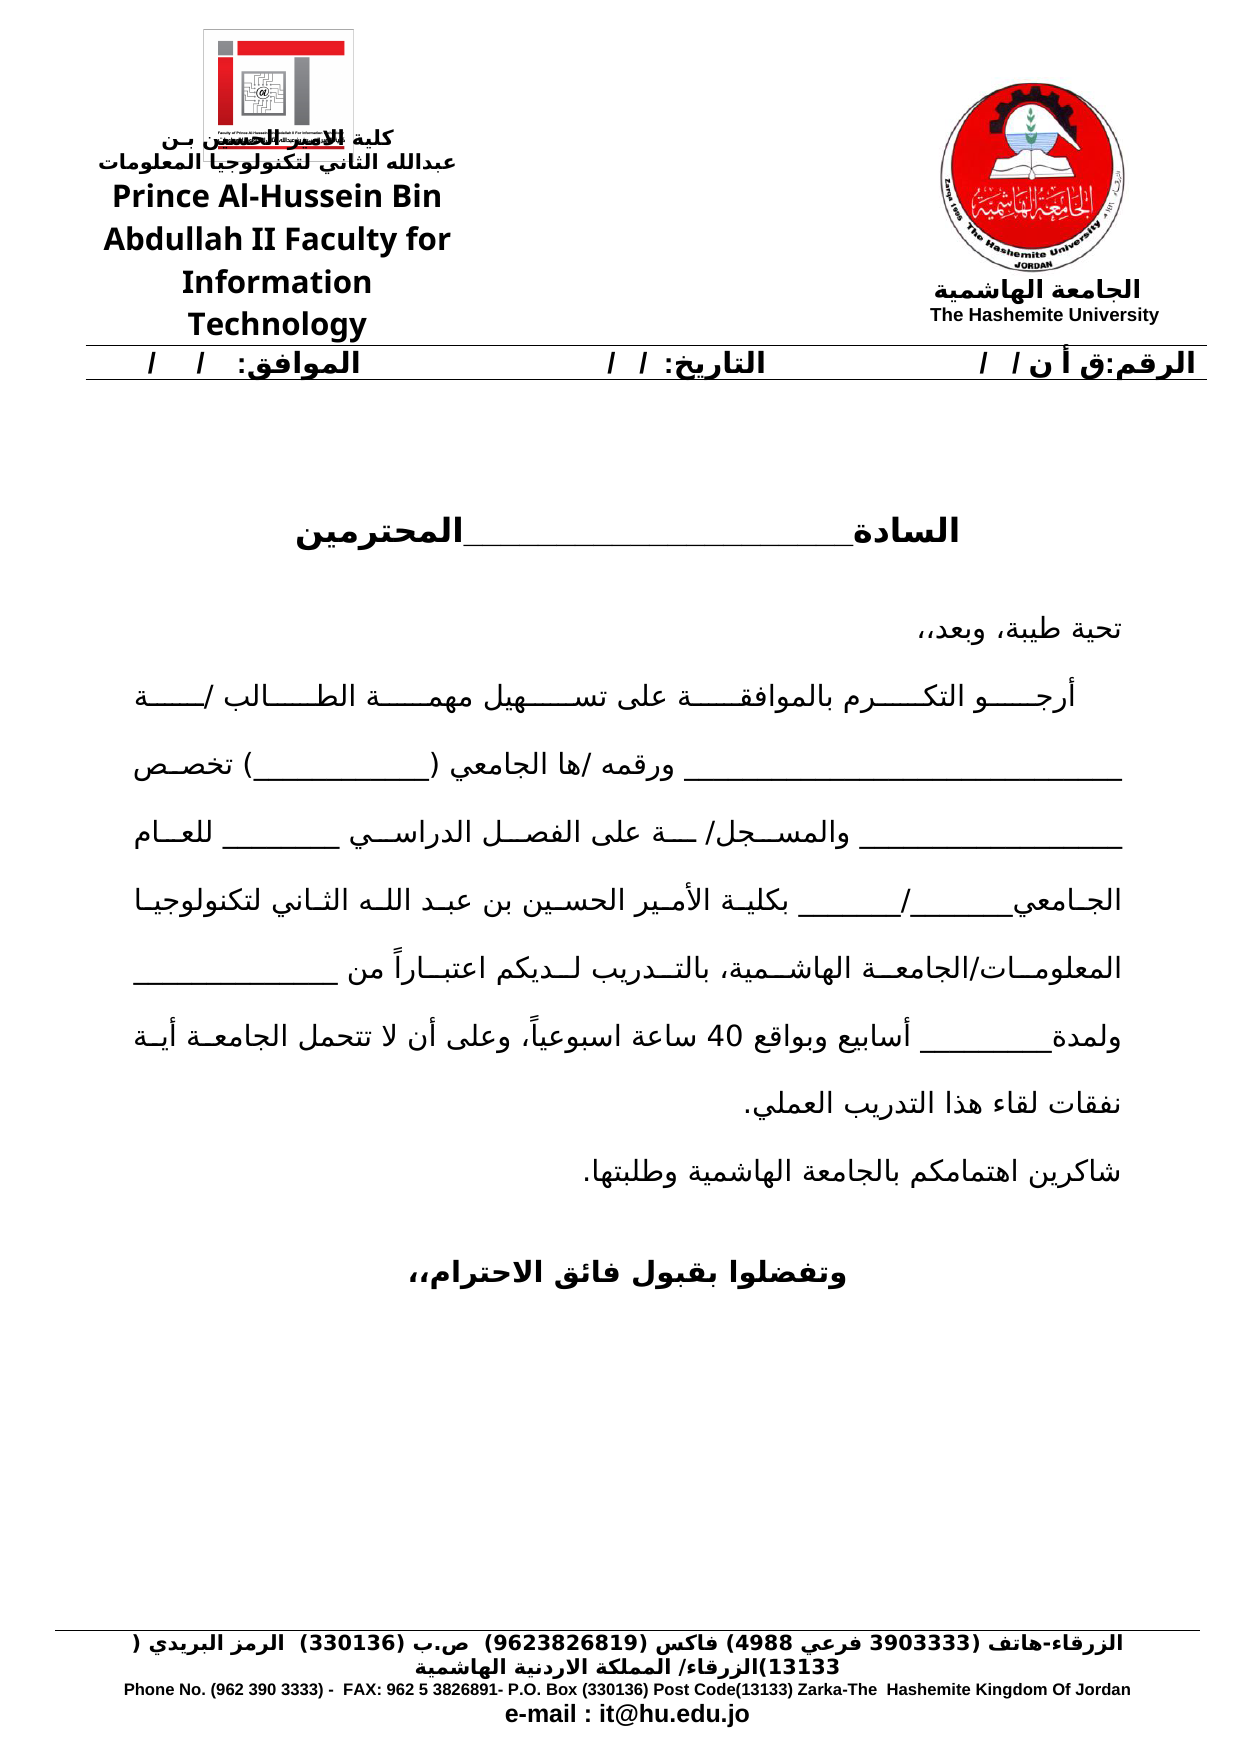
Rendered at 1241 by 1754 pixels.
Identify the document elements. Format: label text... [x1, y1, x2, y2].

text تحية طيبة، وبعد،، [133, 612, 1122, 646]
text السادة_____________________المحترمين [133, 511, 1122, 549]
text أرجو التكرم بالموافقة على تسهيل مهمة الطالب /ـة ______________________________ ورقمه /ها الجامعي (____________) تخصص __________________ والمسجل/ ـة على الفصل الدراسي ________ للعام الجامعي_______/_______ بكلية الأمير الحسين بن عبد الله الثاني لتكنولوجيا المعلومات/الجامعة الهاشمية، بالتدريب لديكم اعتباراً من ______________ ولمدة_________ أسابيع وبواقع 40 ساعة اسبوعياً، وعلى أن لا تتحمل الجامعة أية نفقات لقاء هذا التدريب العملي. [133, 679, 1122, 1121]
picture [203, 29, 354, 162]
text وتفضلوا بقبول فائق الاحترام،، [133, 1256, 1122, 1290]
text شاكرين اهتمامكم بالجامعة الهاشمية وطلبتها. [133, 1155, 1122, 1189]
